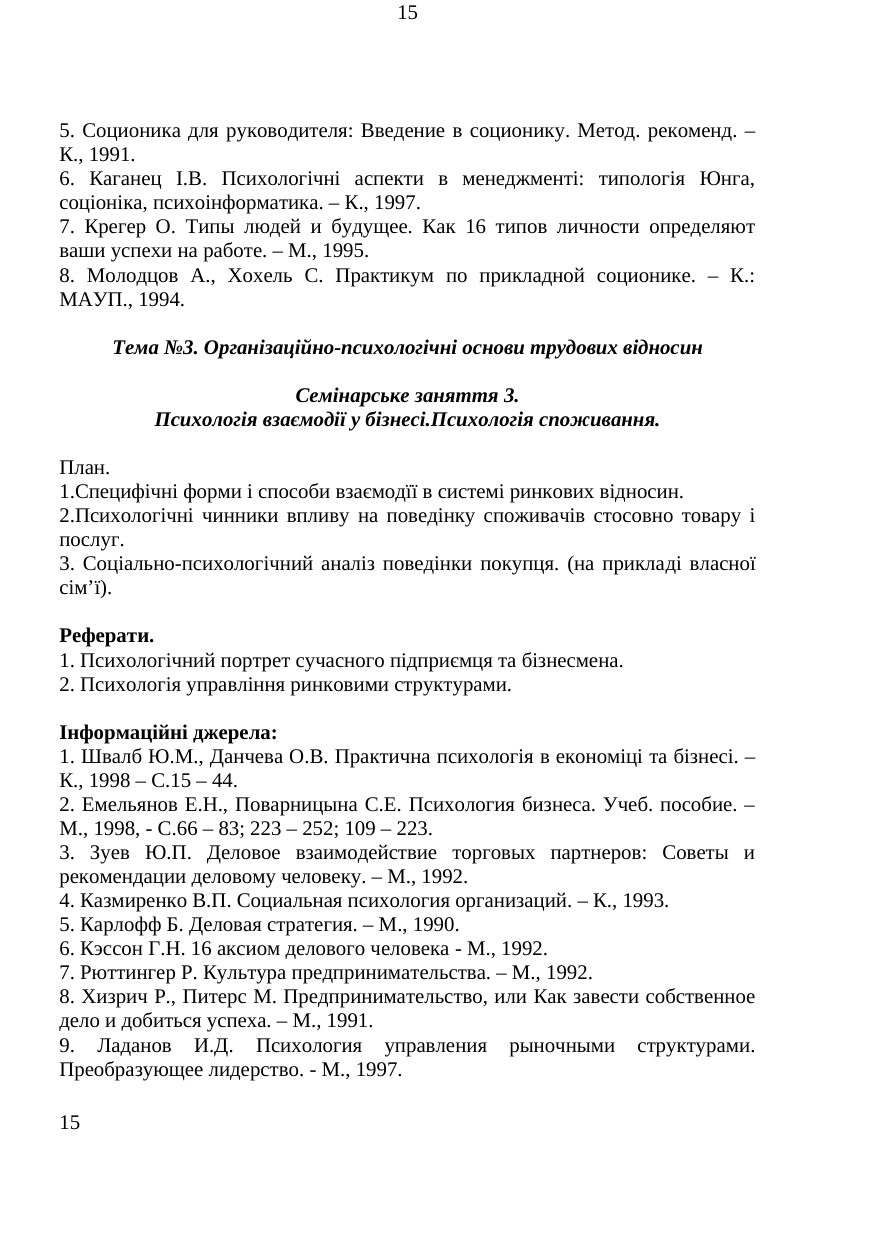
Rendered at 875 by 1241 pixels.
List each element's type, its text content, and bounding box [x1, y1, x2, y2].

text Інформаційні джерела: [59, 720, 756, 744]
text Психологія взаємодії у бізнесі.Психологія споживання. [59, 407, 756, 431]
text 7. Крегер О. Типы людей и будущее. Как 16 типов личности определяют ваши успехи на работе. – М., 1995. [59, 214, 756, 262]
text 9. Ладанов И.Д. Психология управления рыночными структурами. Преобразующее лидерство. - М., 1997. [59, 1032, 756, 1081]
text Реферати. [59, 623, 756, 647]
text 2. Емельянов Е.Н., Поварницына С.Е. Психология бизнеса. Учеб. пособие. – М., 1998, - С.66 – 83; 223 – 252; 109 – 223. [59, 792, 756, 840]
text 1.Специфічні форми і способи взаємодїї в системі ринкових відносин. [59, 479, 756, 503]
text 4. Казмиренко В.П. Социальная психология организаций. – К., 1993. [59, 888, 756, 912]
text 6. Каганец І.В. Психологічні аспекти в менеджменті: типологія Юнга, соціоніка, психоінформатика. – К., 1997. [59, 166, 756, 214]
text Тема №3. Організаційно-психологічні основи трудових відносин [59, 335, 756, 359]
text 2. Психологія управління ринковими структурами. [59, 672, 756, 696]
text 8. Хизрич Р., Питерс М. Предпринимательство, или Как завести собственное дело и добиться успеха. – М., 1991. [59, 984, 756, 1032]
text 2.Психологічні чинники впливу на поведінку споживачів стосовно товару і послуг. [59, 503, 756, 551]
text План. [59, 455, 756, 479]
text 8. Молодцов А., Хохель С. Практикум по прикладной соционике. – К.: МАУП., 1994. [59, 262, 756, 311]
text 5. Соционика для руководителя: Введение в соционику. Метод. рекоменд. – К., 1991. [59, 118, 756, 166]
text 3. Зуев Ю.П. Деловое взаимодействие торговых партнеров: Советы и рекомендации деловому человеку. – М., 1992. [59, 840, 756, 888]
text 6. Кэссон Г.Н. 16 аксиом делового человека - М., 1992. [59, 936, 756, 960]
text 1. Швалб Ю.М., Данчева О.В. Практична психологія в економіці та бізнесі. – К., 1998 – С.15 – 44. [59, 744, 756, 792]
text 1. Психологічний портрет сучасного підприємця та бізнесмена. [59, 647, 756, 672]
text 7. Рюттингер Р. Культура предпринимательства. – М., 1992. [59, 960, 756, 984]
text 5. Карлофф Б. Деловая стратегия. – М., 1990. [59, 912, 756, 936]
text Семінарське заняття 3. [59, 383, 756, 407]
text 3. Соціально-психологічний аналіз поведінки покупця. (на прикладі власної сім’ї). [59, 551, 756, 599]
